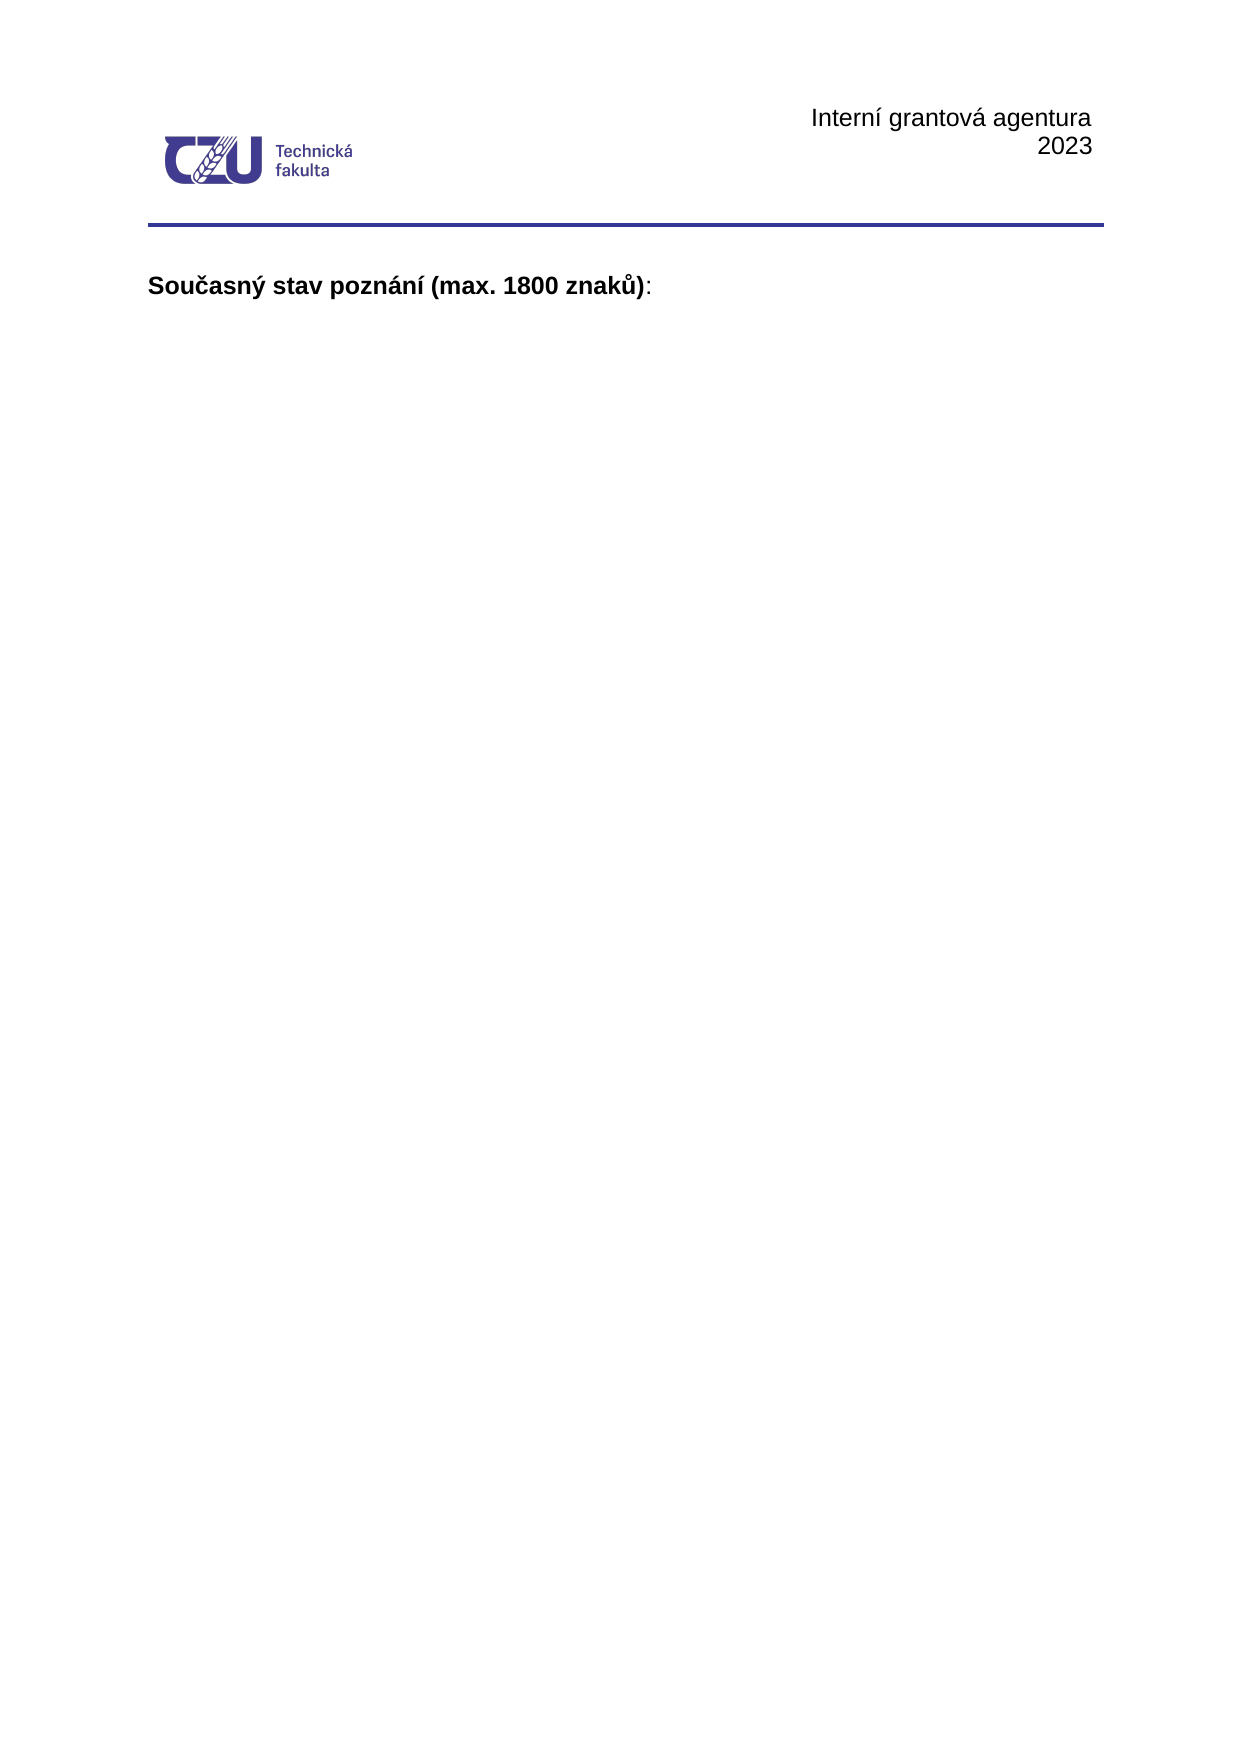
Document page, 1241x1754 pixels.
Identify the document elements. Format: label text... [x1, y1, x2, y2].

text Současný stav poznání (max. 1800 znaků): [148, 271, 1093, 300]
picture [129, 100, 384, 220]
